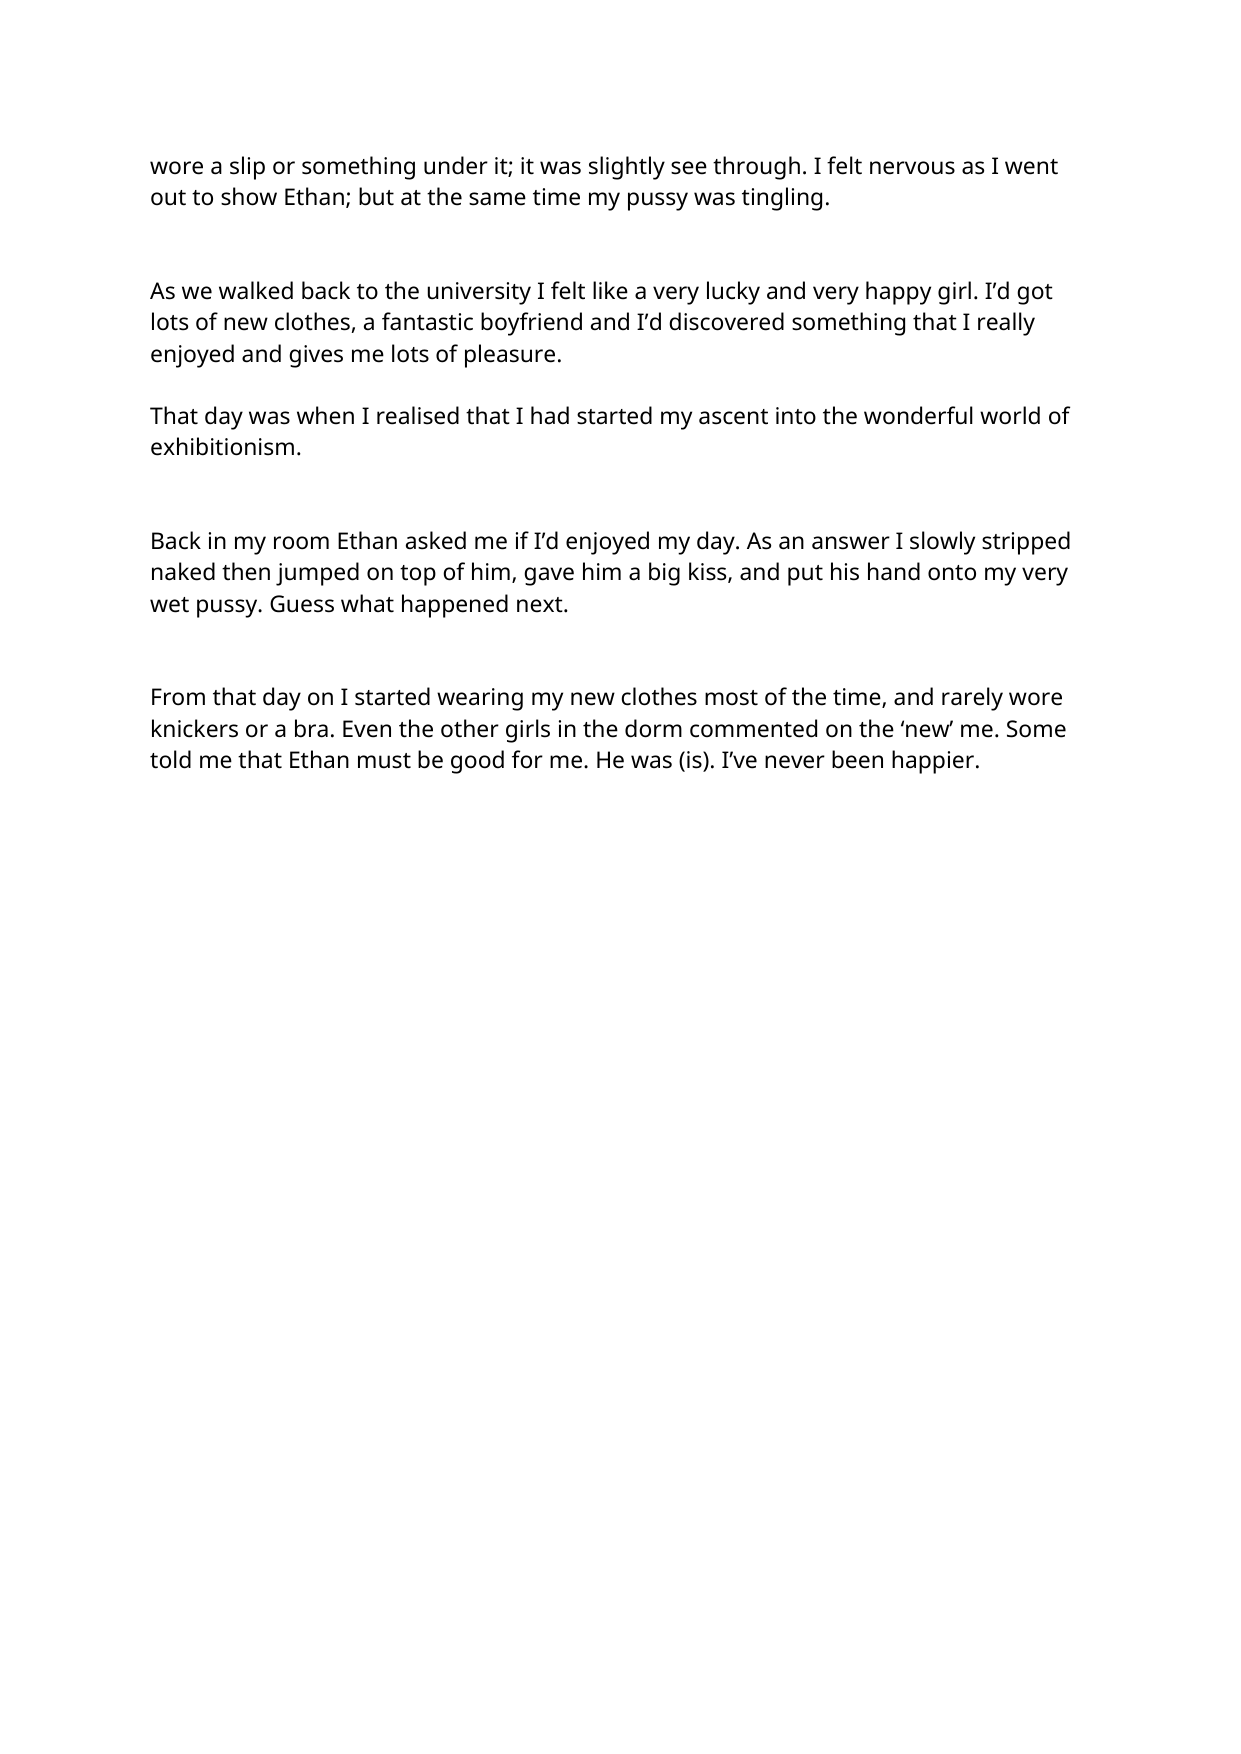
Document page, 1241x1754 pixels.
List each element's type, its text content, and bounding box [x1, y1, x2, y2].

text That day was when I realised that I had started my ascent into the wonderful world of exhibitionism. [150, 400, 1090, 462]
text Back in my room Ethan asked me if I’d enjoyed my day. As an answer I slowly stripped naked then jumped on top of him, gave him a big kiss, and put his hand onto my very wet pussy. Guess what happened next. [150, 525, 1090, 619]
text From that day on I started wearing my new clothes most of the time, and rarely wore knickers or a bra. Even the other girls in the dorm commented on the ‘new’ me. Some told me that Ethan must be good for me. He was (is). I’ve never been happier. [150, 681, 1090, 775]
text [150, 150, 1090, 212]
text As we walked back to the university I felt like a very lucky and very happy girl. I’d got lots of new clothes, a fantastic boyfriend and I’d discovered something that I really enjoyed and gives me lots of pleasure. [150, 275, 1090, 369]
